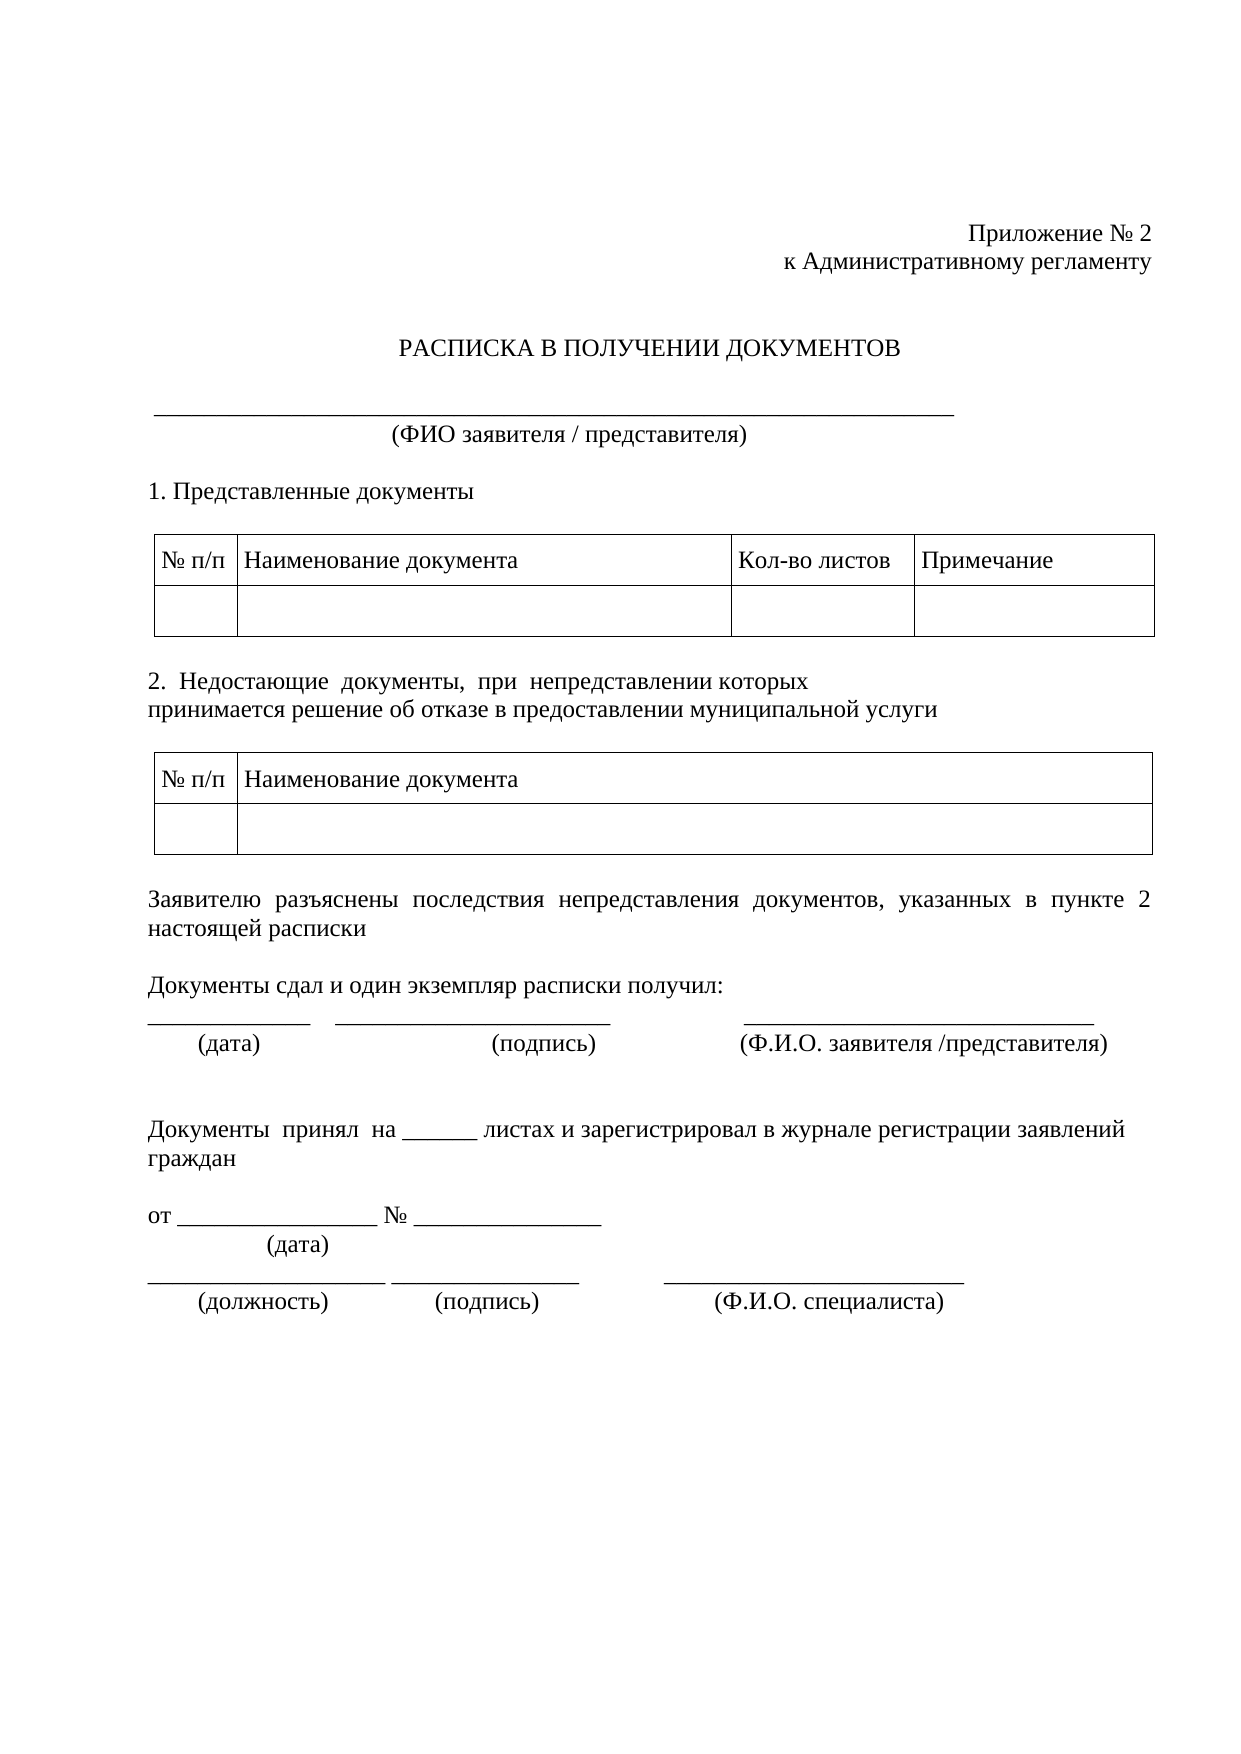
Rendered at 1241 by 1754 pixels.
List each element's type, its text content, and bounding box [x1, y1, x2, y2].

table_header Наименование документа [238, 535, 731, 585]
text (дата) [148, 1229, 1152, 1258]
text РАСПИСКА В ПОЛУЧЕНИИ ДОКУМЕНТОВ [148, 333, 1152, 361]
text _____________ ______________________ ____________________________ [148, 999, 1152, 1028]
table_header Кол-во листов [732, 535, 914, 585]
table_header Наименование документа [238, 753, 1152, 803]
table_header № п/п [155, 535, 237, 585]
text (дата) (подпись) (Ф.И.О. заявителя /представителя) [148, 1028, 1152, 1056]
text Документы сдал и один экземпляр расписки получил: [148, 970, 1152, 999]
text ___________________ _______________ ________________________ [148, 1258, 1152, 1286]
table_header № п/п [155, 753, 237, 803]
text (должность) (подпись) (Ф.И.О. специалиста) [148, 1286, 1152, 1315]
text от ________________ № _______________ [148, 1200, 1152, 1229]
text Заявителю разъяснены последствия непредставления документов, указанных в пункте 2 настоящей расписки [148, 884, 1152, 941]
text Приложение № 2 [148, 218, 1152, 246]
table_cell [155, 586, 237, 636]
table_cell [238, 586, 731, 636]
text к Административному регламенту [148, 246, 1152, 275]
table_cell [155, 804, 237, 854]
table_cell [238, 804, 1152, 854]
text (ФИО заявителя / представителя) [148, 419, 1152, 448]
text Документы принял на ______ листах и зарегистрировал в журнале регистрации заявлений граждан [148, 1114, 1152, 1171]
table_cell [732, 586, 914, 636]
text 1. Представленные документы [148, 476, 1152, 505]
text ________________________________________________________________ [148, 390, 1152, 419]
table_header Примечание [915, 535, 1154, 585]
table_cell [915, 586, 1154, 636]
text 2. Недостающие документы, при непредставлении которых [148, 666, 1152, 694]
text принимается решение об отказе в предоставлении муниципальной услуги [148, 694, 1152, 723]
